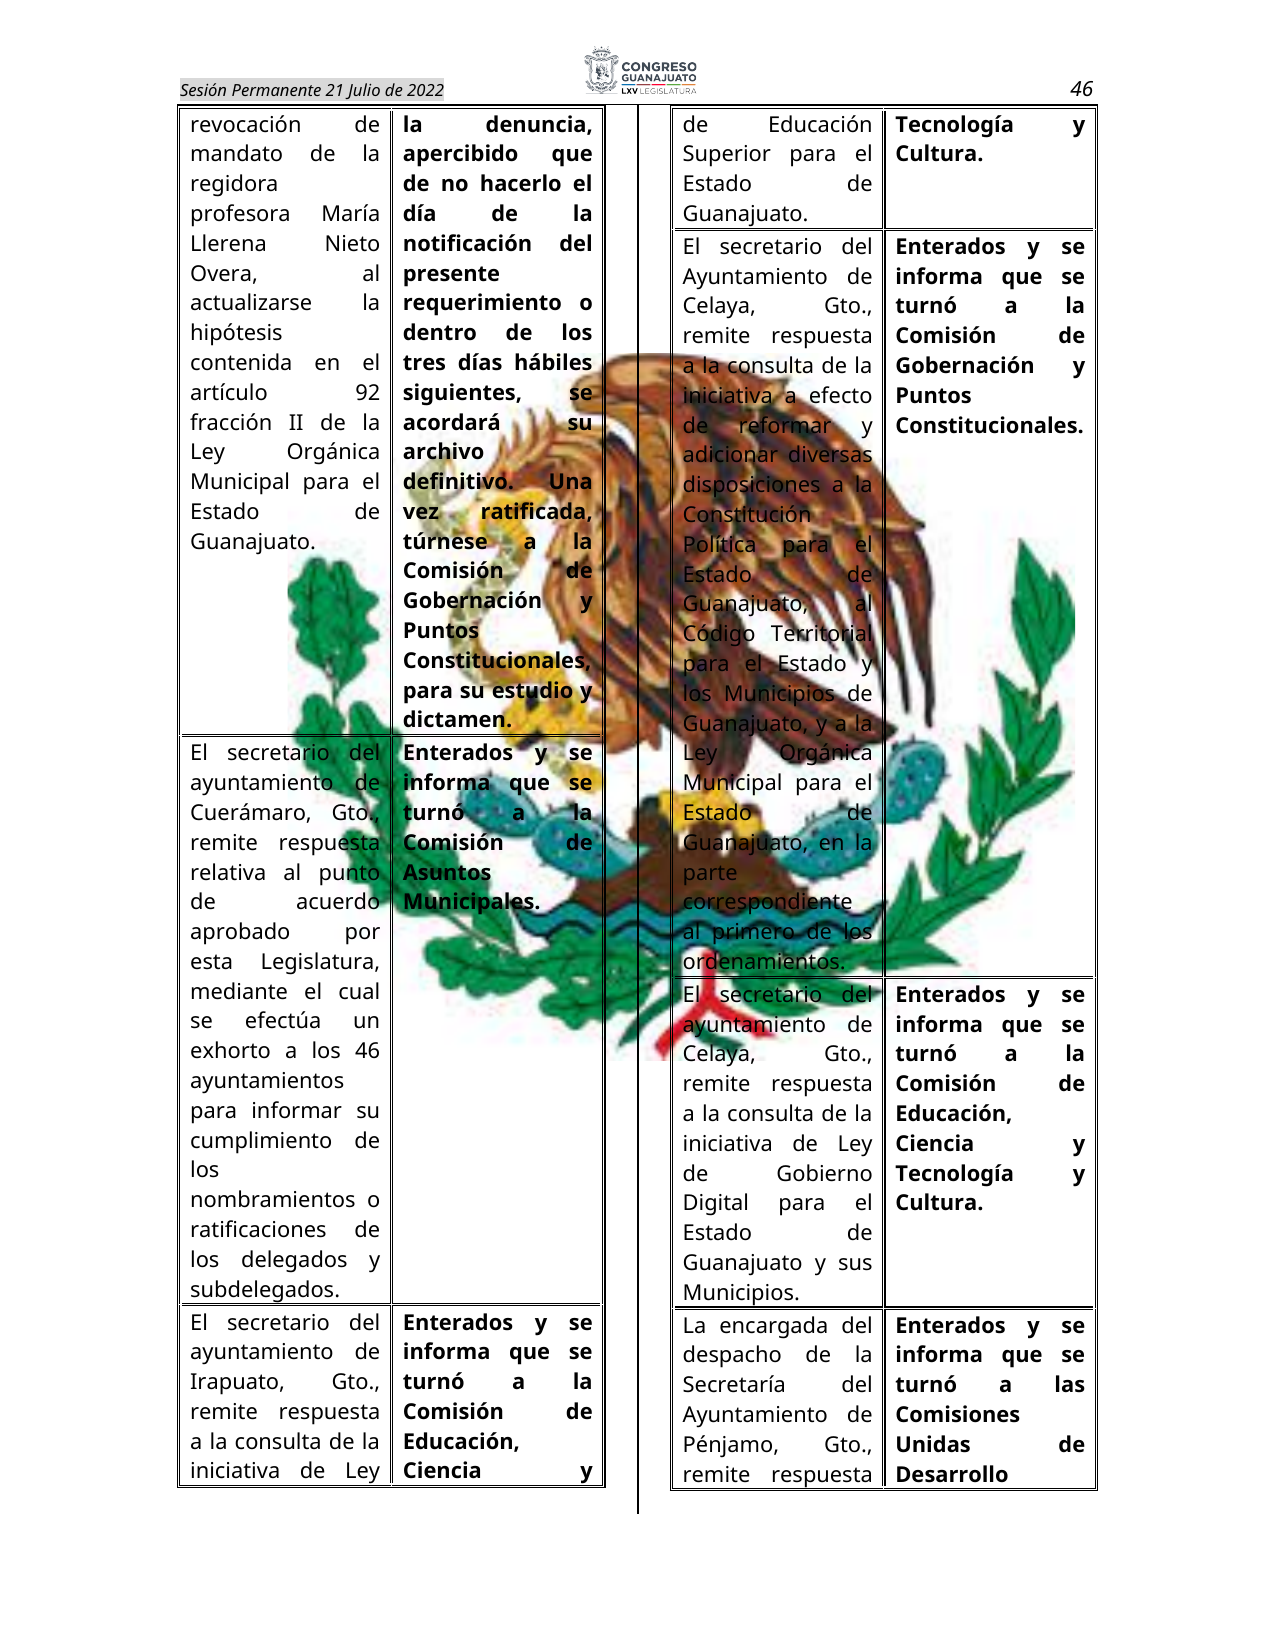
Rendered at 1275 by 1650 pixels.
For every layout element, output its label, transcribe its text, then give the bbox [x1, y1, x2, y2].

table_cell Enterados y se informa que se turnó a las Comisiones Unidas de Desarrollo Económico y Social y de Desarrollo Urbano y Obra Pública. [884, 1306, 1095, 1488]
table_cell El secretario del Ayuntamiento de Celaya, Gto., remite respuesta a la consulta de la iniciativa a efecto de reformar y adicionar diversas disposiciones a la Constitución Política para el Estado de Guanajuato, al Código Territorial para el Estado y los Municipios de Guanajuato, y a la Ley Orgánica Municipal para el Estado de Guanajuato, en la parte correspondiente al primero de los ordenamientos. [673, 228, 882, 976]
table_cell El secretario del ayuntamiento de Cuerámaro, Gto., remite respuesta relativa al punto de acuerdo aprobado por esta Legislatura, mediante el cual se efectúa un exhorto a los 46 ayuntamientos para informar su cumplimiento de los nombramientos o ratificaciones de los delegados y subdelegados. [179, 734, 391, 1303]
table_cell Enterados y se informa que se turnó a la Comisión de Educación, Ciencia y Tecnología y Cultura. [391, 1303, 604, 1485]
table_cell Enterados y se informa que se turnó a la Comisión de Gobernación y Puntos Constitucionales. [886, 228, 1095, 976]
table_cell El secretario del ayuntamiento de Irapuato, Gto., remite respuesta a la consulta de la iniciativa de Ley de Educación Superior para el Estado de Guanajuato. [671, 106, 884, 228]
picture [606, 353, 637, 1061]
table_cell Enterados y se informa que se turnó a la Comisión de Educación, Ciencia y Tecnología y Cultura. [884, 109, 1095, 228]
table_cell Enterados y se informa que se turnó a la Comisión de Educación, Ciencia y Tecnología y Cultura. [886, 976, 1095, 1306]
table_cell El secretario del ayuntamiento de Irapuato, Gto., remite respuesta a la consulta de la iniciativa de Ley de Educación Superior para el Estado de Guanajuato. [179, 1303, 391, 1485]
picture [584, 46, 697, 94]
table_cell El secretario del ayuntamiento de Celaya, Gto., remite respuesta a la consulta de la iniciativa de Ley de Gobierno Digital para el Estado de Guanajuato y sus Municipios. [673, 976, 882, 1306]
table_cell Enterados y se informa que se turnó a la Comisión de Asuntos Municipales. [391, 734, 604, 1303]
picture [639, 353, 670, 1061]
